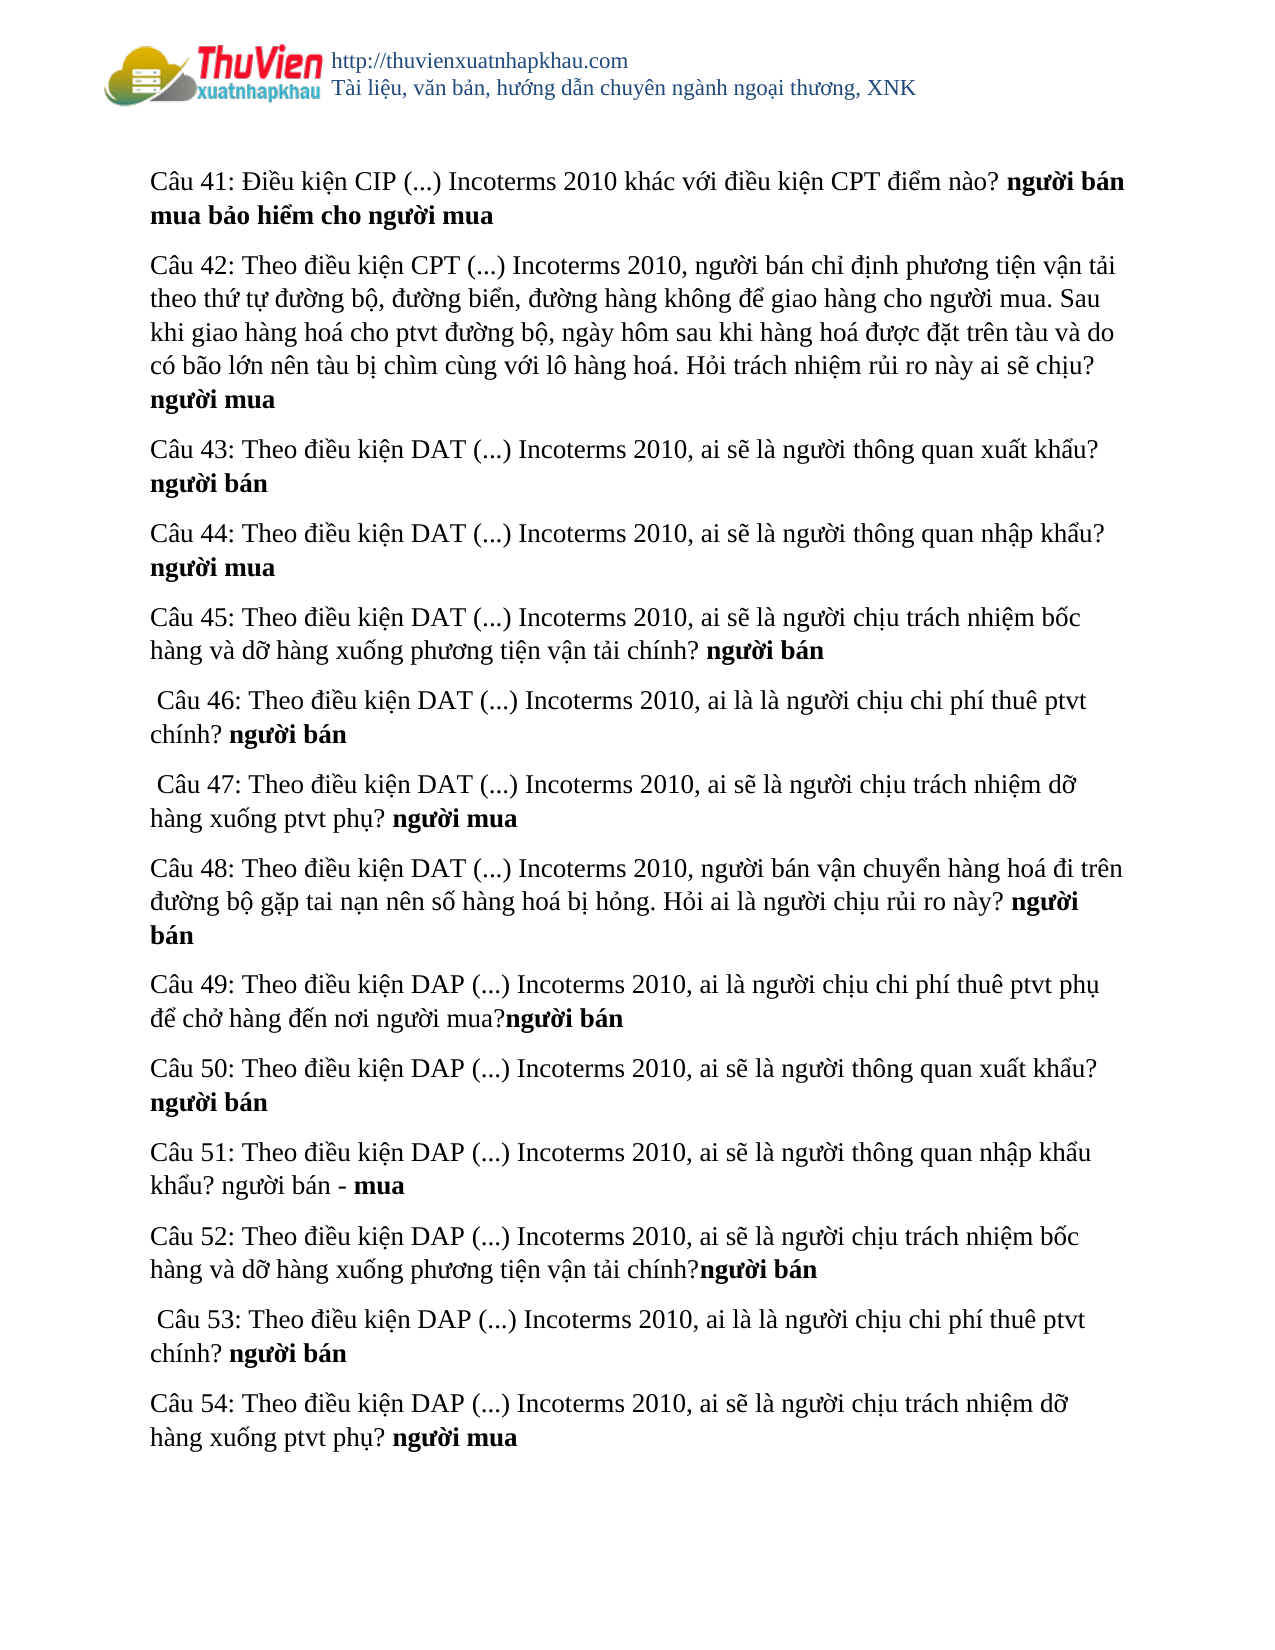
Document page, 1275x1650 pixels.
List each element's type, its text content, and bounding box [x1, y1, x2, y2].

text Câu 47: Theo điều kiện DAT (...) Incoterms 2010, ai sẽ là người chịu trách nhiệm dỡ hàng xuống ptvt phụ? người mua [150, 768, 1079, 833]
text Câu 46: Theo điều kiện DAT (...) Incoterms 2010, ai là là người chịu chi phí thuê ptvt chính? người bán [150, 684, 1089, 749]
text Câu 53: Theo điều kiện DAP (...) Incoterms 2010, ai là là người chịu chi phí thuê ptvt chính? người bán [150, 1303, 1088, 1368]
text Câu 50: Theo điều kiện DAP (...) Incoterms 2010, ai sẽ là người thông quan xuất khẩu? [150, 1052, 1135, 1083]
subtitle người bán [150, 1086, 1135, 1117]
subtitle người bán [150, 467, 1135, 498]
text Câu 44: Theo điều kiện DAT (...) Incoterms 2010, ai sẽ là người thông quan nhập khẩu? [150, 517, 1135, 548]
text Câu 41: Điều kiện CIP (...) Incoterms 2010 khác với điều kiện CPT điểm nào? người bán mua bảo hiểm cho người mua [150, 165, 1127, 230]
text Câu 49: Theo điều kiện DAP (...) Incoterms 2010, ai là người chịu chi phí thuê ptvt phụ để chở hàng đến nơi người mua?người bán [150, 968, 1102, 1033]
text Câu 52: Theo điều kiện DAP (...) Incoterms 2010, ai sẽ là người chịu trách nhiệm bốc hàng và dỡ hàng xuống phương tiện vận tải chính?người bán [150, 1219, 1082, 1284]
subtitle người mua [150, 551, 1135, 582]
text Câu 54: Theo điều kiện DAP (...) Incoterms 2010, ai sẽ là người chịu trách nhiệm dỡ hàng xuống ptvt phụ? người mua [150, 1387, 1071, 1452]
text Câu 48: Theo điều kiện DAT (...) Incoterms 2010, người bán vận chuyển hàng hoá đi trên đường bộ gặp tai nạn nên số hàng hoá bị hỏng. Hỏi ai là người chịu rủi ro này? người bán [150, 852, 1124, 950]
text Câu 42: Theo điều kiện CPT (...) Incoterms 2010, người bán chỉ định phương tiện vận tải theo thứ tự đường bộ, đường biển, đường hàng không để giao hàng cho người mua. Sau khi giao hàng hoá cho ptvt đường bộ, ngày hôm sau khi hàng hoá được đặt trên tàu và do có bão lớn nên tàu bị chìm cùng với lô hàng hoá. Hỏi trách nhiệm rủi ro này ai sẽ chịu? người mua [150, 249, 1119, 414]
text Câu 45: Theo điều kiện DAT (...) Incoterms 2010, ai sẽ là người chịu trách nhiệm bốc hàng và dỡ hàng xuống phương tiện vận tải chính? người bán [150, 601, 1084, 665]
text Câu 51: Theo điều kiện DAP (...) Incoterms 2010, ai sẽ là người thông quan nhập khẩu khẩu? người bán - mua [150, 1136, 1094, 1201]
picture [101, 43, 329, 107]
text Câu 43: Theo điều kiện DAT (...) Incoterms 2010, ai sẽ là người thông quan xuất khẩu? [150, 433, 1135, 464]
